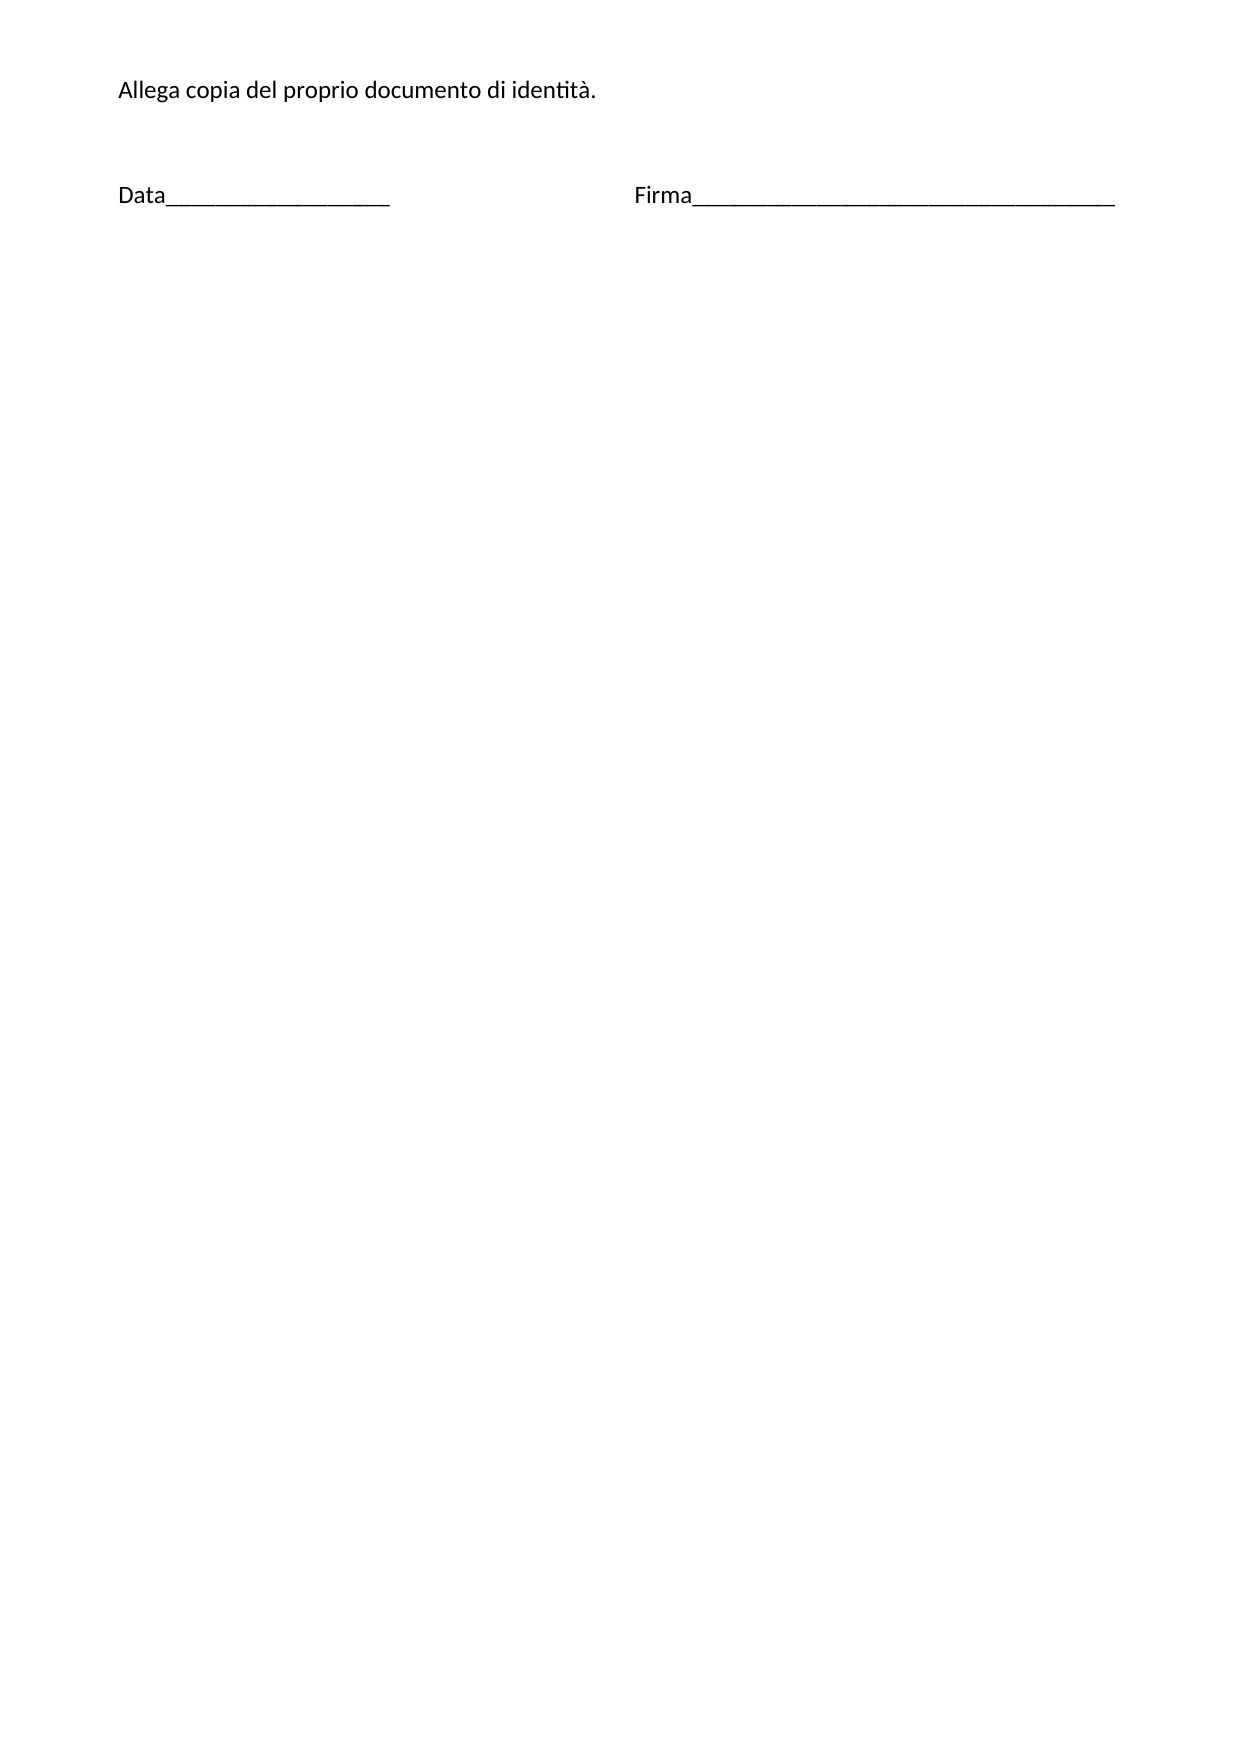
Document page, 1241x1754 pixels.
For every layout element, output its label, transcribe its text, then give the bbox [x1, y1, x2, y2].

text Allega copia del proprio documento di identità. [118, 74, 1167, 104]
text Data__________________ Firma__________________________________ [118, 179, 1167, 209]
